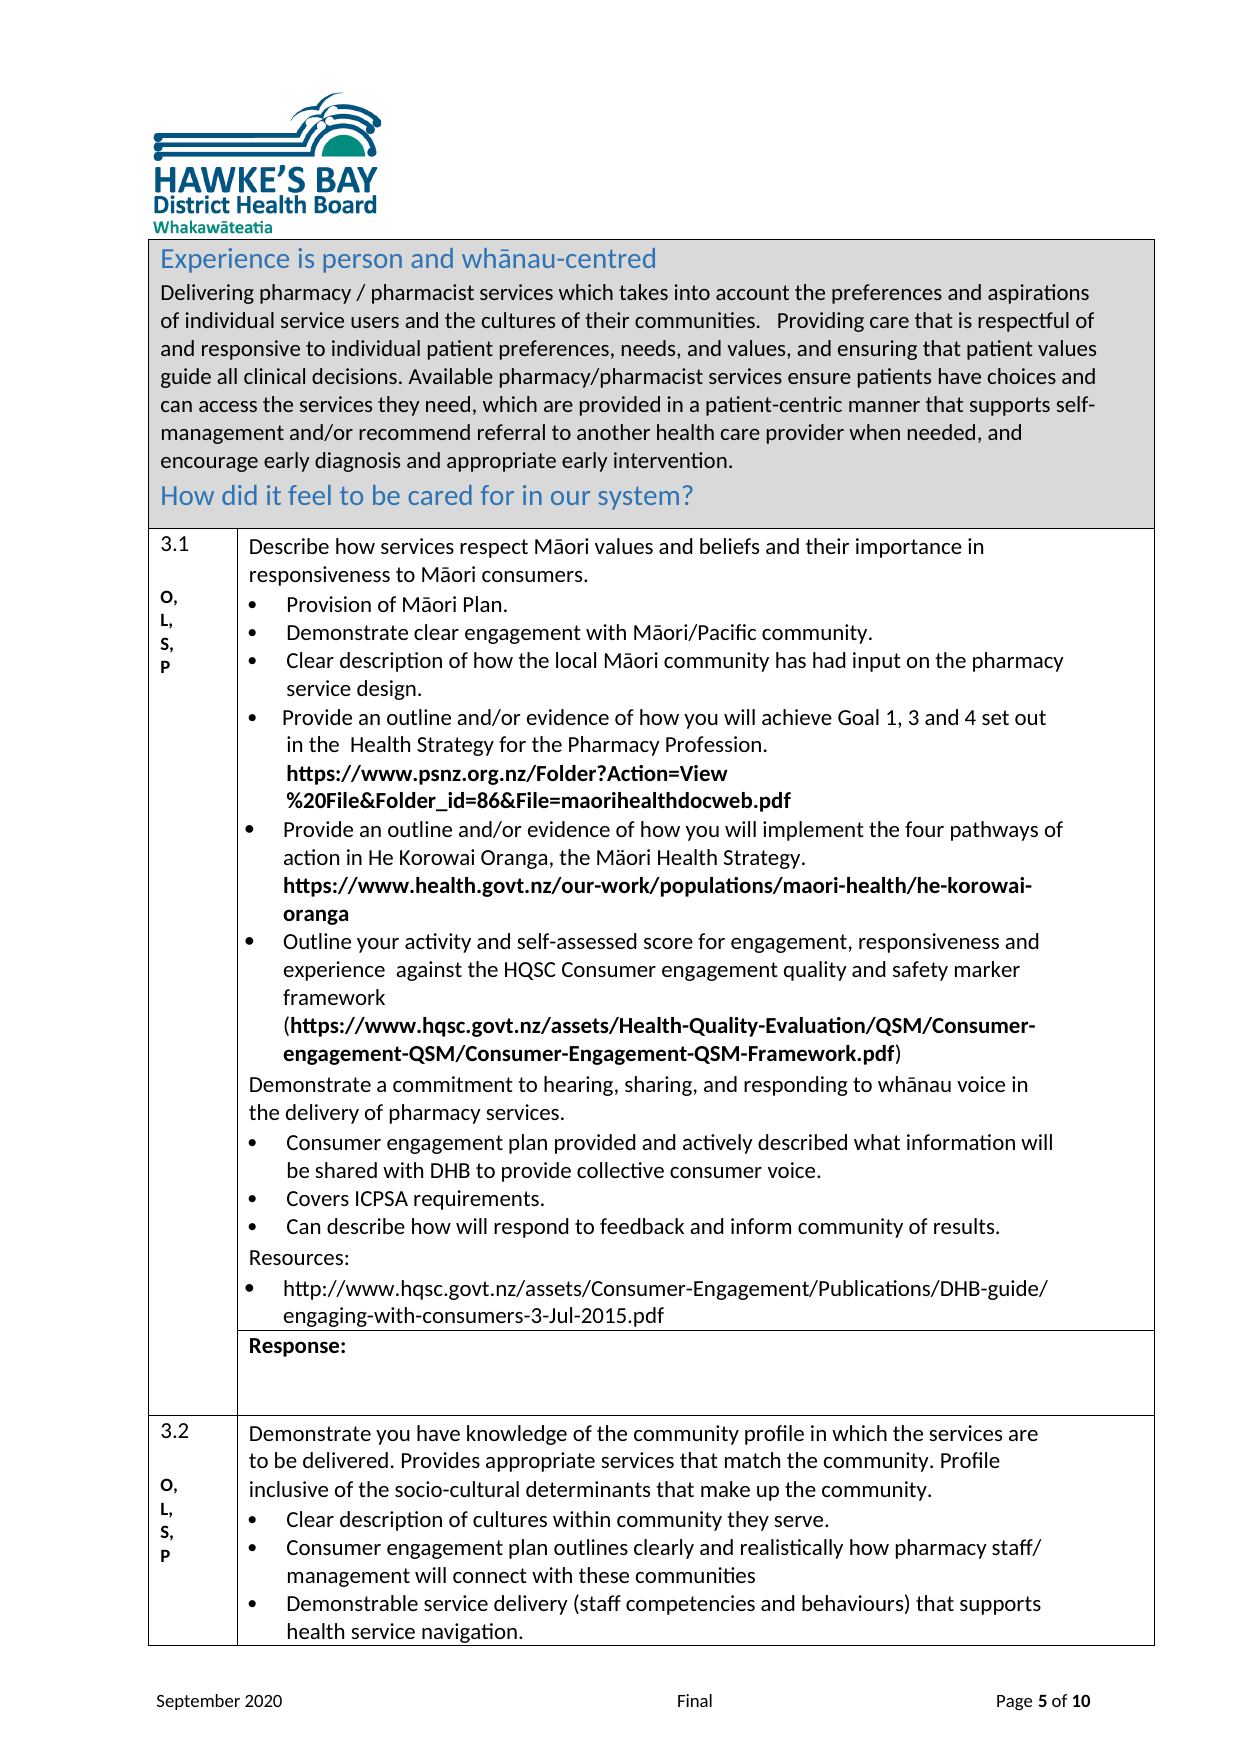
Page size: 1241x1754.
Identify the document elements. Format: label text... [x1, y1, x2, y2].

table_header Experience is person and whānau-centred Delivering pharmacy / pharmacist services which takes into account the preferences and aspirations of individual service users and the cultures of their communities. Providing care that is respectful of and responsive to individual patient preferences, needs, and values, and ensuring that patient values guide all clinical decisions. Available pharmacy/pharmacist services ensure patients have choices and can access the services they need, which are provided in a patient-centric manner that supports self-management and/or recommend referral to another health care provider when needed, and encourage early diagnosis and appropriate early intervention. How did it feel to be cared for in our system? [149, 240, 1154, 528]
table_cell Demonstrate you have knowledge of the community profile in which the services are to be delivered. Provides appropriate services that match the community. Profile inclusive of the socio-cultural determinants that make up the community. Clear description of cultures within community they serve. Consumer engagement plan outlines clearly and realistically how pharmacy staff/ management will connect with these communities Demonstrable service delivery (staff competencies and behaviours) that supports health service navigation. [238, 1416, 1154, 1645]
table_cell Describe how services respect Māori values and beliefs and their importance in responsiveness to Māori consumers. Provision of Māori Plan. Demonstrate clear engagement with Māori/Pacific community. Clear description of how the local Māori community has had input on the pharmacy service design. Provide an outline and/or evidence of how you will achieve Goal 1, 3 and 4 set out in the Health Strategy for the Pharmacy Profession. https://www.psnz.org.nz/Folder?Action=View%20File&Folder_id=86&File=maorihealthdocweb.pdf Provide an outline and/or evidence of how you will implement the four pathways of action in He Korowai Oranga, the Mäori Health Strategy. https://www.health.govt.nz/our-work/populations/maori-health/he-korowai-oranga Outline your activity and self-assessed score for engagement, responsiveness and experience against the HQSC Consumer engagement quality and safety marker framework (https://www.hqsc.govt.nz/assets/Health-Quality-Evaluation/QSM/Consumer-engagement-QSM/Consumer-Engagement-QSM-Framework.pdf) Demonstrate a commitment to hearing, sharing, and responding to whānau voice in the delivery of pharmacy services. Consumer engagement plan provided and actively described what information will be shared with DHB to provide collective consumer voice. Covers ICPSA requirements. Can describe how will respond to feedback and inform community of results. Resources: http://www.hqsc.govt.nz/assets/Consumer-Engagement/Publications/DHB-guide/engaging-with-consumers-3-Jul-2015.pdf [238, 529, 1154, 1330]
table_cell 3.1 O, L, S, P [149, 529, 237, 1415]
table_cell 3.2 O, L, S, P [149, 1416, 237, 1645]
table_cell Response: [238, 1331, 1154, 1415]
